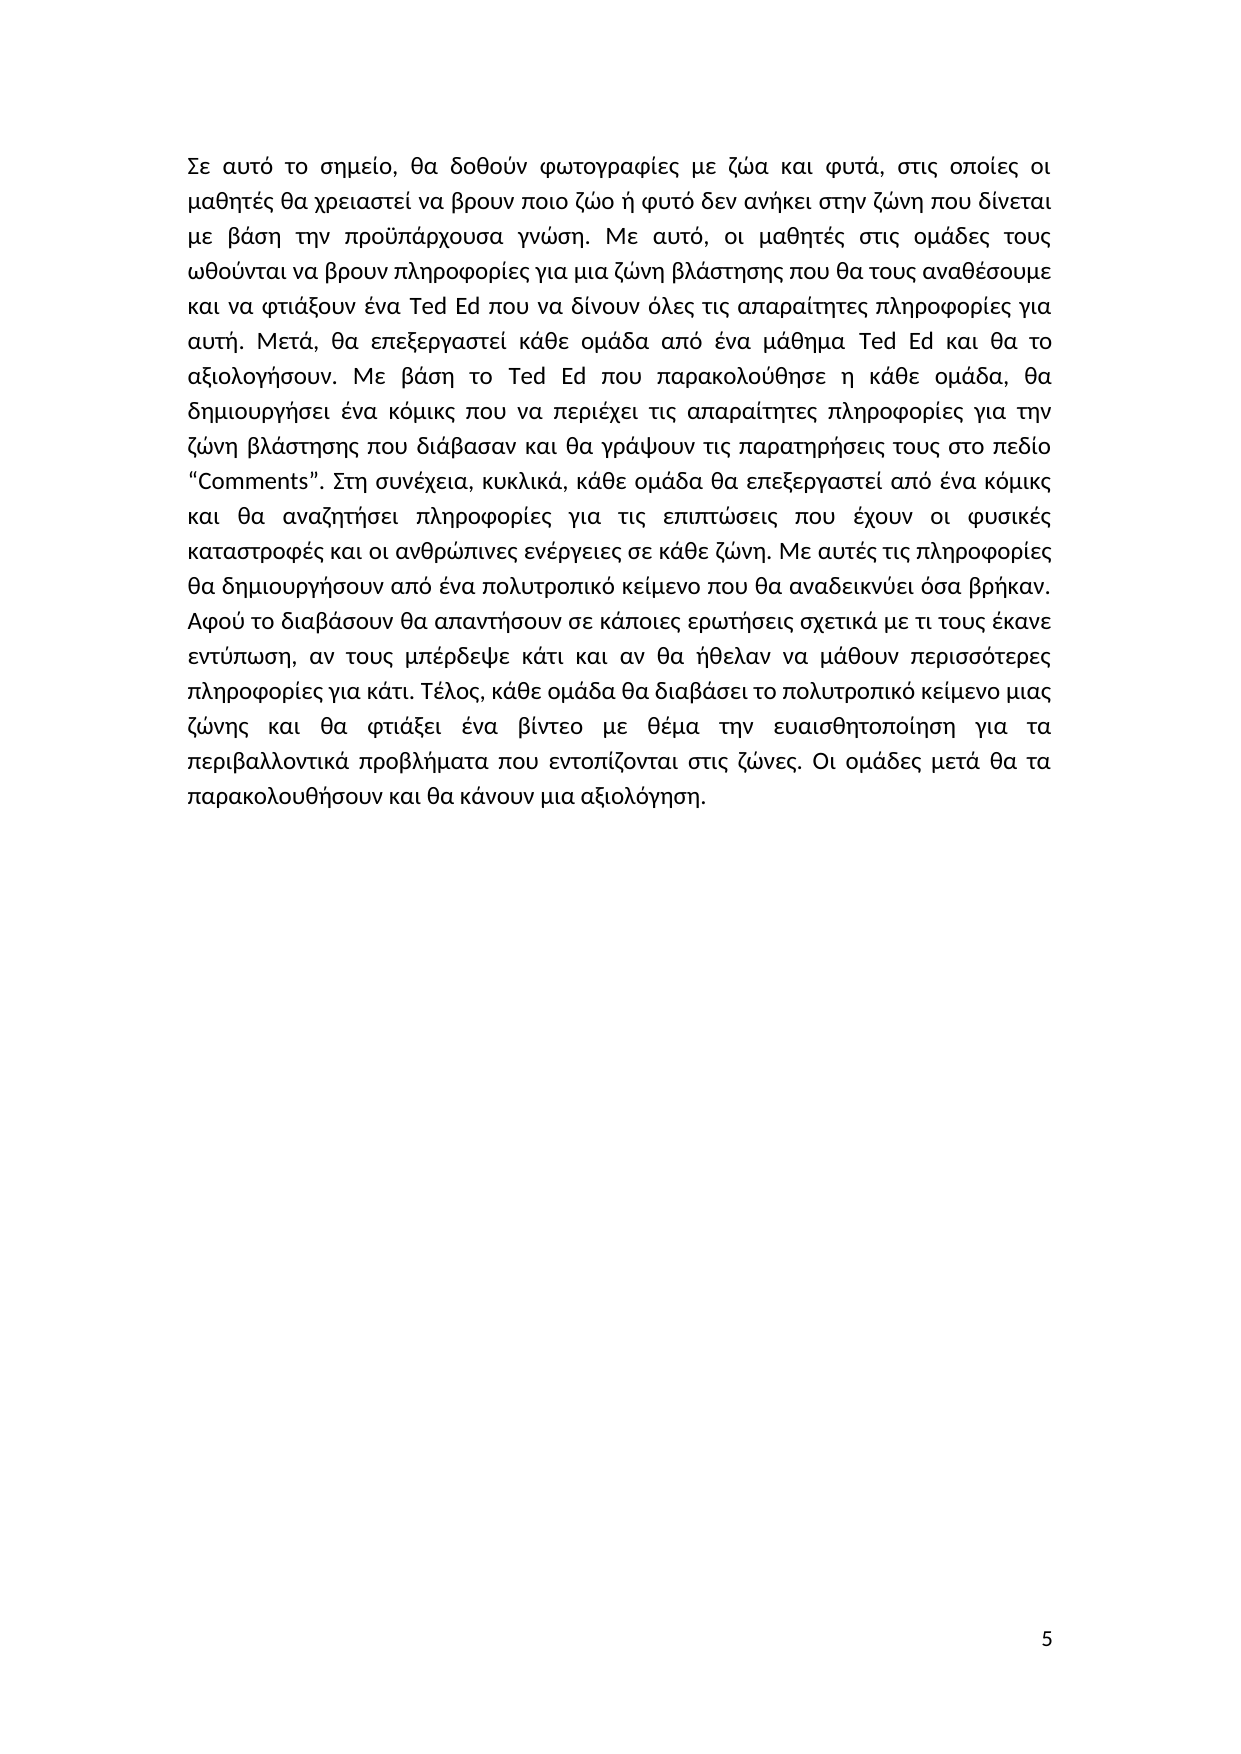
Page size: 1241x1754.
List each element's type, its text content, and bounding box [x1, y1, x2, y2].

text Σε αυτό το σημείο, θα δοθούν φωτογραφίες με ζώα και φυτά, στις οποίες οι μαθητές θα χρειαστεί να βρουν ποιο ζώο ή φυτό δεν ανήκει στην ζώνη που δίνεται με βάση την προϋπάρχουσα γνώση. Με αυτό, οι μαθητές στις ομάδες τους ωθούνται να βρουν πληροφορίες για μια ζώνη βλάστησης που θα τους αναθέσουμε και να φτιάξουν ένα Ted Ed που να δίνουν όλες τις απαραίτητες πληροφορίες για αυτή. Μετά, θα επεξεργαστεί κάθε ομάδα από ένα μάθημα Ted Ed και θα το αξιολογήσουν. Με βάση το Ted Ed που παρακολούθησε η κάθε ομάδα, θα δημιουργήσει ένα κόμικς που να περιέχει τις απαραίτητες πληροφορίες για την ζώνη βλάστησης που διάβασαν και θα γράψουν τις παρατηρήσεις τους στο πεδίο “Comments”. Στη συνέχεια, κυκλικά, κάθε ομάδα θα επεξεργαστεί από ένα κόμικς και θα αναζητήσει πληροφορίες για τις επιπτώσεις που έχουν οι φυσικές καταστροφές και οι ανθρώπινες ενέργειες σε κάθε ζώνη. Με αυτές τις πληροφορίες θα δημιουργήσουν από ένα πολυτροπικό κείμενο που θα αναδεικνύει όσα βρήκαν. Αφού το διαβάσουν θα απαντήσουν σε κάποιες ερωτήσεις σχετικά με τι τους έκανε εντύπωση, αν τους μπέρδεψε κάτι και αν θα ήθελαν να μάθουν περισσότερες πληροφορίες για κάτι. Τέλος, κάθε ομάδα θα διαβάσει το πολυτροπικό κείμενο μιας ζώνης και θα φτιάξει ένα βίντεο με θέμα την ευαισθητοποίηση για τα περιβαλλοντικά προβλήματα που εντοπίζονται στις ζώνες. Οι ομάδες μετά θα τα παρακολουθήσουν και θα κάνουν μια αξιολόγηση. [187, 150, 1053, 811]
